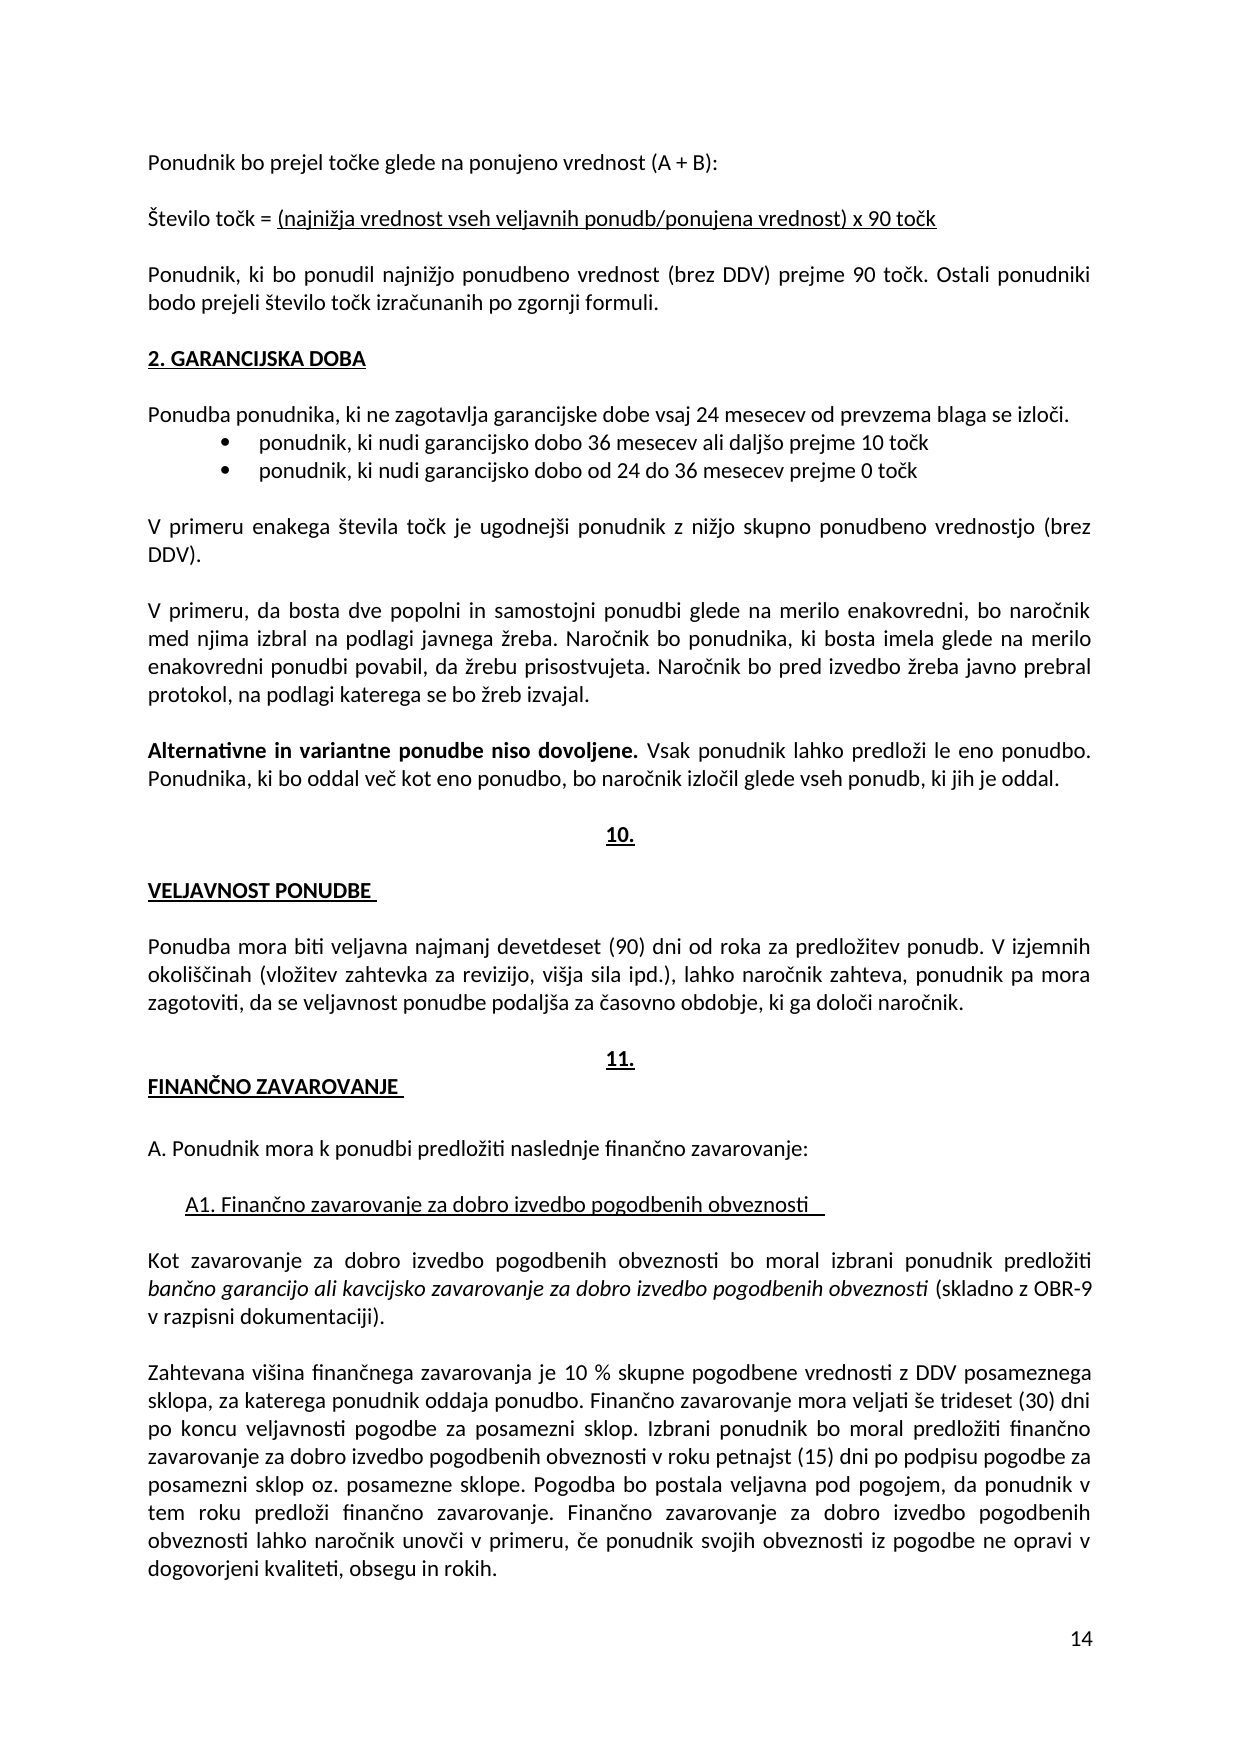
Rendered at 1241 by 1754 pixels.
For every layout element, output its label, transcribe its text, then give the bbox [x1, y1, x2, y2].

text V primeru enakega števila točk je ugodnejši ponudnik z nižjo skupno ponudbeno vrednostjo (brez DDV). [148, 512, 1093, 568]
text Število točk = (najnižja vrednost vseh veljavnih ponudb/ponujena vrednost) x 90 točk [148, 204, 1093, 232]
list ponudnik, ki nudi garancijsko dobo od 24 do 36 mesecev prejme 0 točk [221, 456, 1093, 484]
text 11. [148, 1044, 1093, 1072]
text Ponudba ponudnika, ki ne zagotavlja garancijske dobe vsaj 24 mesecev od prevzema blaga se izloči. [148, 400, 1093, 428]
text 2. GARANCIJSKA DOBA [148, 344, 1093, 372]
text Ponudba mora biti veljavna najmanj devetdeset (90) dni od roka za predložitev ponudb. V izjemnih okoliščinah (vložitev zahtevka za revizijo, višja sila ipd.), lahko naročnik zahteva, ponudnik pa mora zagotoviti, da se veljavnost ponudbe podaljša za časovno obdobje, ki ga določi naročnik. [148, 932, 1093, 1016]
text A. Ponudnik mora k ponudbi predložiti naslednje finančno zavarovanje: [148, 1134, 1093, 1162]
text Kot zavarovanje za dobro izvedbo pogodbenih obveznosti bo moral izbrani ponudnik predložiti bančno garancijo ali kavcijsko zavarovanje za dobro izvedbo pogodbenih obveznosti (skladno z OBR-9 v razpisni dokumentaciji). [148, 1246, 1093, 1330]
text FINANČNO ZAVAROVANJE [148, 1072, 1093, 1100]
text Ponudnik bo prejel točke glede na ponujeno vrednost (A + B): [148, 148, 1093, 176]
list ponudnik, ki nudi garancijsko dobo 36 mesecev ali daljšo prejme 10 točk [221, 428, 1093, 456]
text 10. [148, 820, 1093, 848]
text A1. Finančno zavarovanje za dobro izvedbo pogodbenih obveznosti [185, 1190, 1093, 1218]
text V primeru, da bosta dve popolni in samostojni ponudbi glede na merilo enakovredni, bo naročnik med njima izbral na podlagi javnega žreba. Naročnik bo ponudnika, ki bosta imela glede na merilo enakovredni ponudbi povabil, da žrebu prisostvujeta. Naročnik bo pred izvedbo žreba javno prebral protokol, na podlagi katerega se bo žreb izvajal. [148, 596, 1093, 708]
text VELJAVNOST PONUDBE [148, 876, 1093, 904]
text Ponudnik, ki bo ponudil najnižjo ponudbeno vrednost (brez DDV) prejme 90 točk. Ostali ponudniki bodo prejeli število točk izračunanih po zgornji formuli. [148, 260, 1093, 316]
text Alternativne in variantne ponudbe niso dovoljene. Vsak ponudnik lahko predloži le eno ponudbo. Ponudnika, ki bo oddal več kot eno ponudbo, bo naročnik izločil glede vseh ponudb, ki jih je oddal. [148, 736, 1093, 792]
text Zahtevana višina finančnega zavarovanja je 10 % skupne pogodbene vrednosti z DDV posameznega sklopa, za katerega ponudnik oddaja ponudbo. Finančno zavarovanje mora veljati še trideset (30) dni po koncu veljavnosti pogodbe za posamezni sklop. Izbrani ponudnik bo moral predložiti finančno zavarovanje za dobro izvedbo pogodbenih obveznosti v roku petnajst (15) dni po podpisu pogodbe za posamezni sklop oz. posamezne sklope. Pogodba bo postala veljavna pod pogojem, da ponudnik v tem roku predloži finančno zavarovanje. Finančno zavarovanje za dobro izvedbo pogodbenih obveznosti lahko naročnik unovči v primeru, če ponudnik svojih obveznosti iz pogodbe ne opravi v dogovorjeni kvaliteti, obsegu in rokih. [148, 1358, 1093, 1582]
